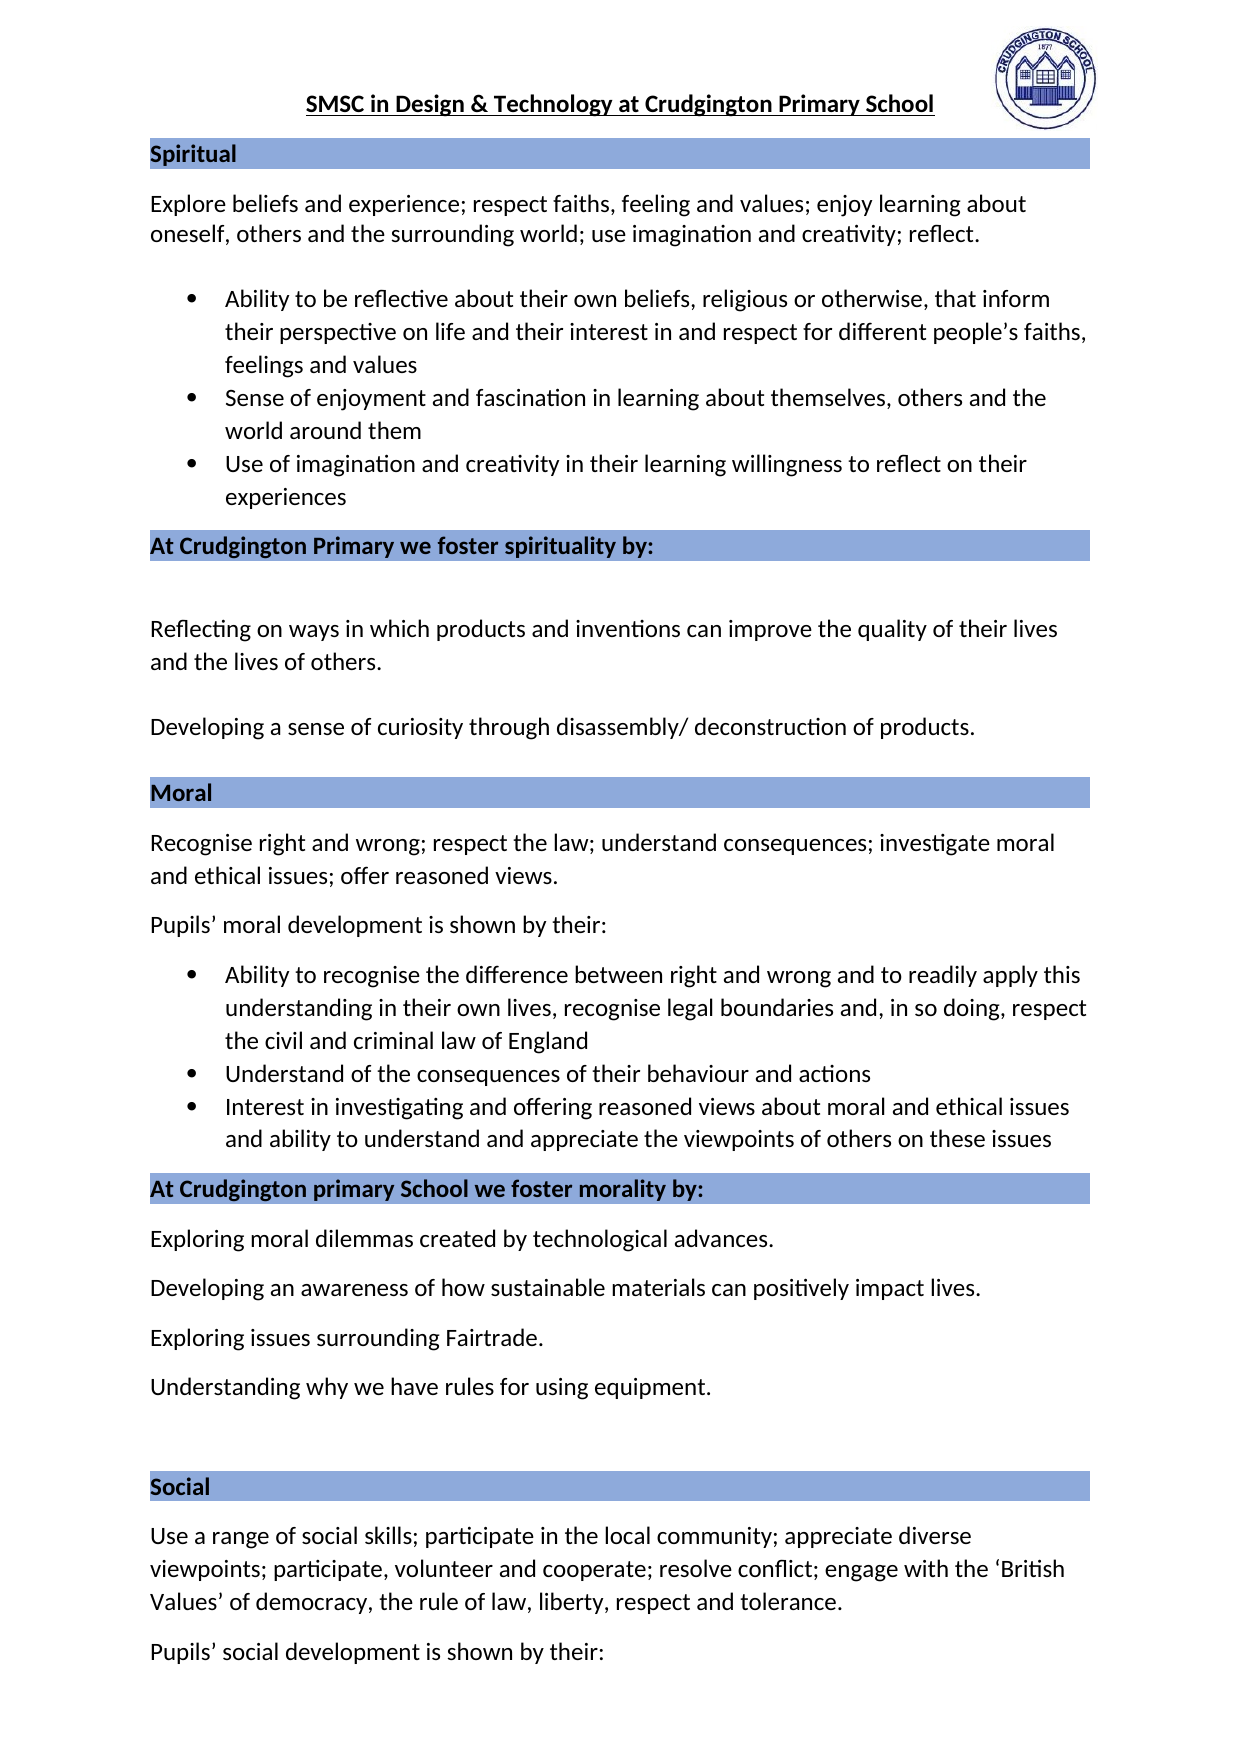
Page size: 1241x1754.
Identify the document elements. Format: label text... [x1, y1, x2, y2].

text At Crudgington primary School we foster morality by: [150, 1173, 1090, 1204]
text Understanding why we have rules for using equipment. [150, 1372, 1090, 1402]
text Social [150, 1471, 1090, 1501]
text Moral [150, 777, 1090, 808]
list Use of imagination and creativity in their learning willingness to reflect on their experiences [187, 448, 1090, 511]
list Interest in investigating and offering reasoned views about moral and ethical issues and ability to understand and appreciate the viewpoints of others on these issues [187, 1091, 1090, 1154]
text Use a range of social skills; participate in the local community; appreciate diverse viewpoints; participate, volunteer and cooperate; resolve conflict; engage with the ‘British Values’ of democracy, the rule of law, liberty, respect and tolerance. [150, 1520, 1090, 1617]
text Developing an awareness of how sustainable materials can positively impact lives. [150, 1272, 1090, 1303]
picture [990, 26, 1098, 131]
text SMSC in Design & Technology at Crudgington Primary School [150, 89, 990, 119]
text Exploring moral dilemmas created by technological advances. [150, 1223, 1090, 1253]
text Pupils’ moral development is shown by their: [150, 909, 1090, 940]
text Explore beliefs and experience; respect faiths, feeling and values; enjoy learning about oneself, others and the surrounding world; use imagination and creativity; reflect. [150, 188, 1090, 248]
text Pupils’ social development is shown by their: [150, 1636, 1090, 1666]
text Reflecting on ways in which products and inventions can improve the quality of their lives and the lives of others. [150, 613, 1090, 676]
text At Crudgington Primary we foster spirituality by: [150, 530, 1090, 561]
text Exploring issues surrounding Fairtrade. [150, 1322, 1090, 1352]
list Sense of enjoyment and fascination in learning about themselves, others and the world around them [187, 382, 1090, 445]
list Understand of the consequences of their behaviour and actions [187, 1058, 1090, 1088]
text Spiritual [150, 138, 1090, 169]
text Recognise right and wrong; respect the law; understand consequences; investigate moral and ethical issues; offer reasoned views. [150, 827, 1090, 890]
text Developing a sense of curiosity through disassembly/ deconstruction of products. [150, 712, 1090, 742]
list Ability to be reflective about their own beliefs, religious or otherwise, that inform their perspective on life and their interest in and respect for different people’s faiths, feelings and values [187, 283, 1090, 379]
list Ability to recognise the difference between right and wrong and to readily apply this understanding in their own lives, recognise legal boundaries and, in so doing, respect the civil and criminal law of England [187, 959, 1090, 1055]
